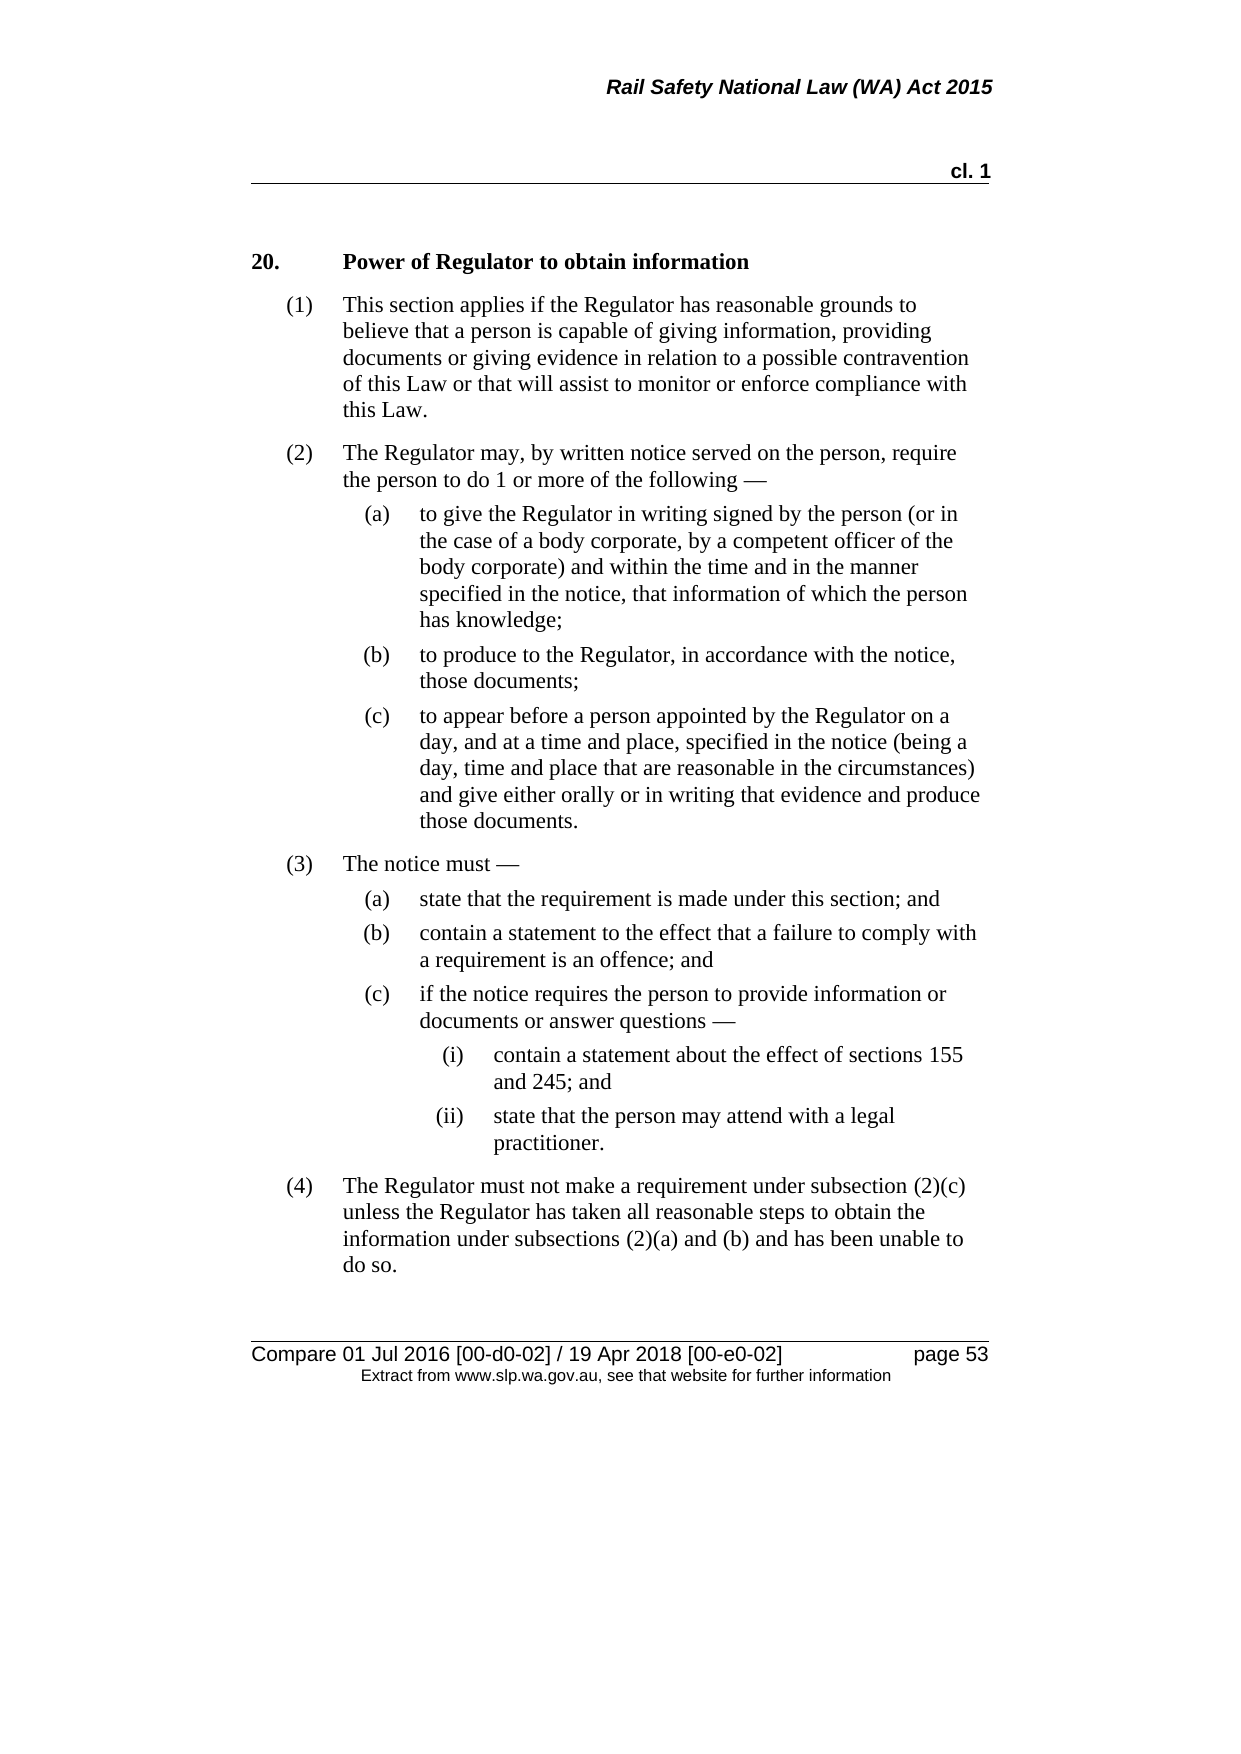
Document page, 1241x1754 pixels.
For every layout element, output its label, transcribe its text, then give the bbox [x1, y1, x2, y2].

text (i) contain a statement about the effect of sections 155 and 245; and [251, 1042, 989, 1094]
text (ii) state that the person may attend with a legal practitioner. [251, 1103, 989, 1155]
text (a) state that the requirement is made under this section; and [251, 885, 989, 911]
text (b) contain a statement to the effect that a failure to comply with a requirement is an offence; and [251, 919, 989, 972]
text (c) to appear before a person appointed by the Regulator on a day, and at a time and place, specified in the notice (being a day, time and place that are reasonable in the circumstances) and give either orally or in writing that evidence and produce those documents. [251, 702, 989, 833]
text (b) to produce to the Regulator, in accordance with the notice, those documents; [251, 641, 989, 693]
text (c) if the notice requires the person to provide information or documents or answer questions — [251, 981, 989, 1033]
text (4) The Regulator must not make a requirement under subsection (2)(c) unless the Regulator has taken all reasonable steps to obtain the information under subsections (2)(a) and (b) and has been unable to do so. [251, 1172, 989, 1277]
subtitle 20. Power of Regulator to obtain information [251, 248, 989, 274]
text (3) The notice must — [251, 850, 989, 876]
text (2) The Regulator may, by written notice served on the person, require the person to do 1 or more of the following — [251, 439, 989, 492]
text (1) This section applies if the Regulator has reasonable grounds to believe that a person is capable of giving information, providing documents or giving evidence in relation to a possible contravention of this Law or that will assist to monitor or enforce compliance with this Law. [251, 291, 989, 423]
text (a) to give the Regulator in writing signed by the person (or in the case of a body corporate, by a competent officer of the body corporate) and within the time and in the manner specified in the notice, that information of which the person has knowledge; [251, 501, 989, 632]
